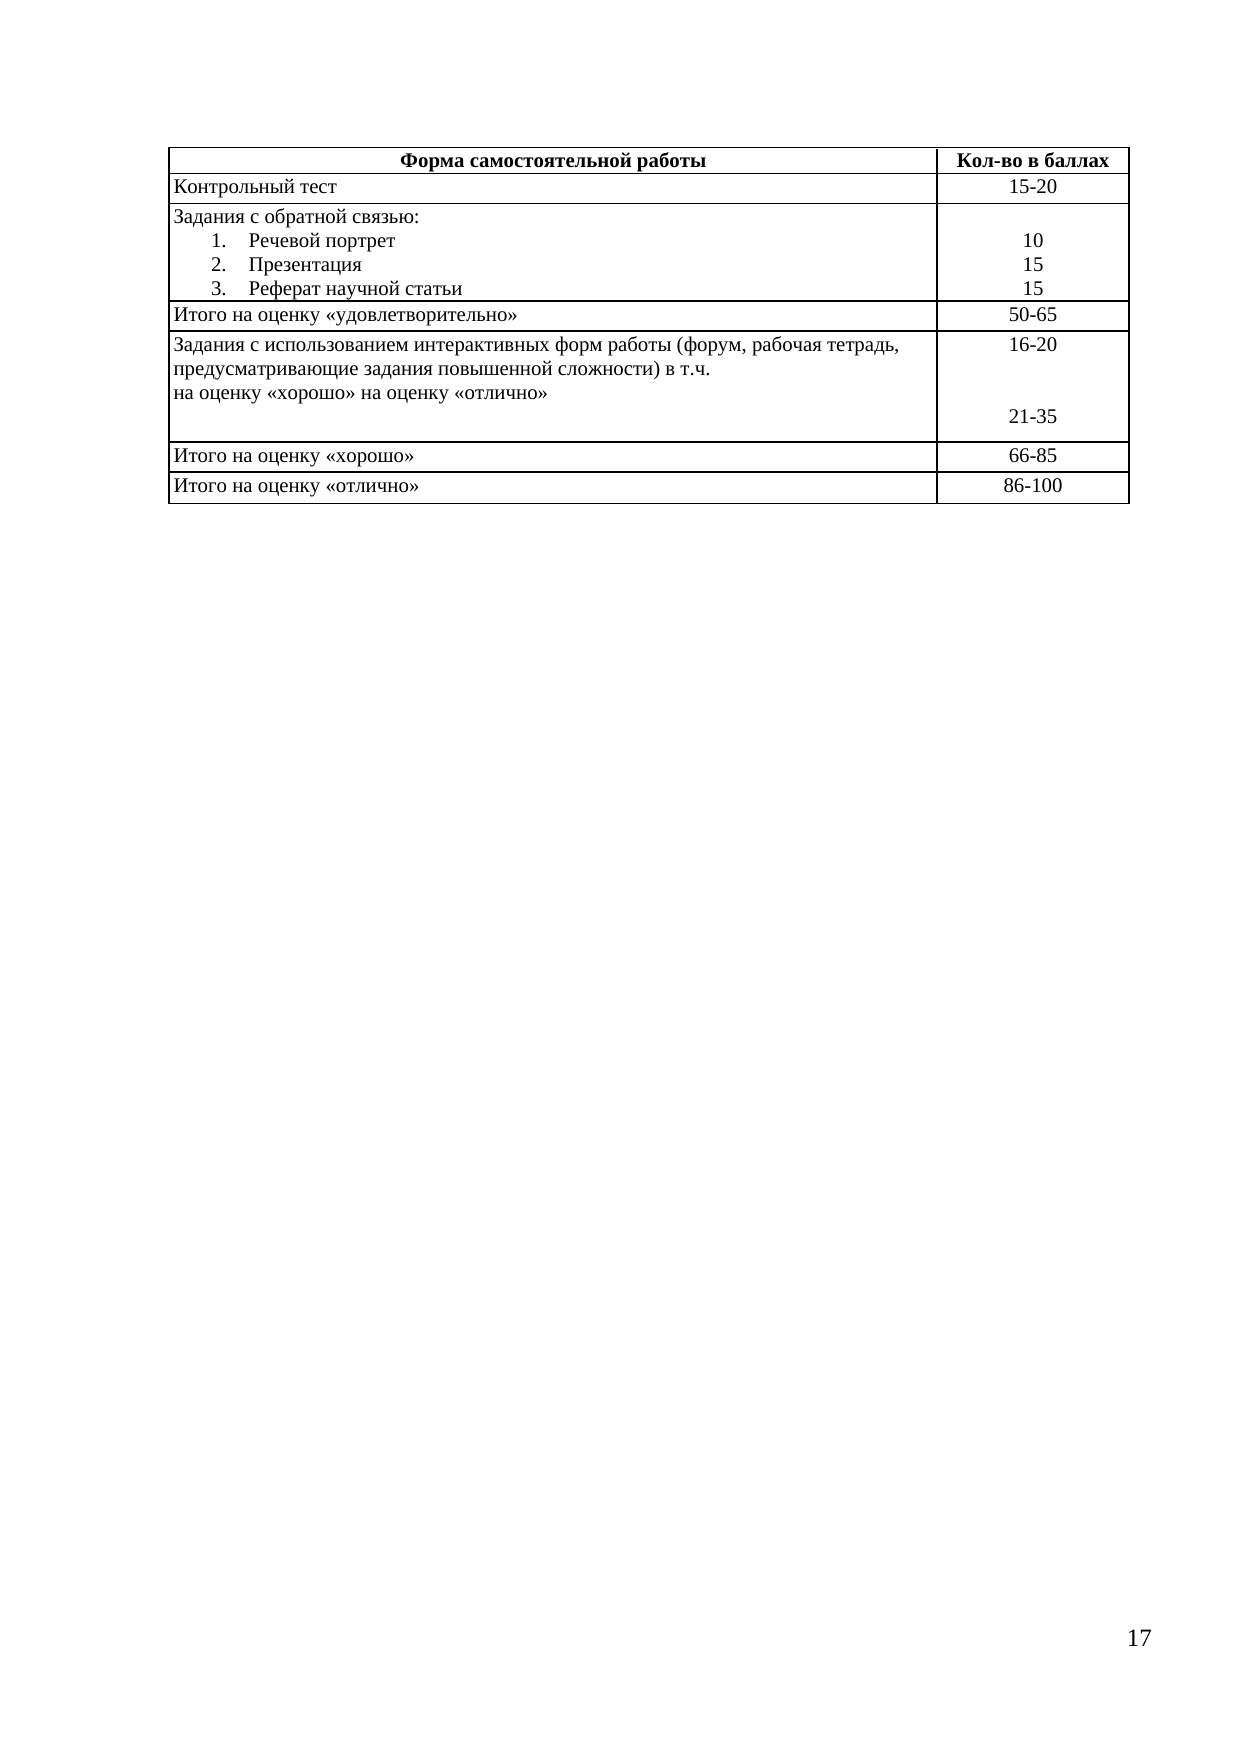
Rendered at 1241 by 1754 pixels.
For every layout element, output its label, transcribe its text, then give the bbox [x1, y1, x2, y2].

table_cell Итого на оценку «хорошо» [170, 443, 936, 471]
table_cell 50-65 [938, 302, 1128, 330]
table_cell Итого на оценку «отлично» [170, 473, 936, 502]
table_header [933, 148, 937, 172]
table_cell 66-85 [938, 443, 1128, 471]
table_cell Контрольный тест [170, 174, 936, 202]
table_cell 15-20 [938, 174, 1128, 202]
table_cell Задания с использованием интерактивных форм работы (форум, рабочая тетрадь, предусматривающие задания повышенной сложности) в т.ч. на оценку «хорошо» на оценку «отлично» [170, 332, 936, 441]
table_cell 16-20 21-35 [938, 332, 1128, 441]
table_cell 86-100 [938, 473, 1128, 502]
table_cell Итого на оценку «удовлетворительно» [170, 302, 936, 330]
